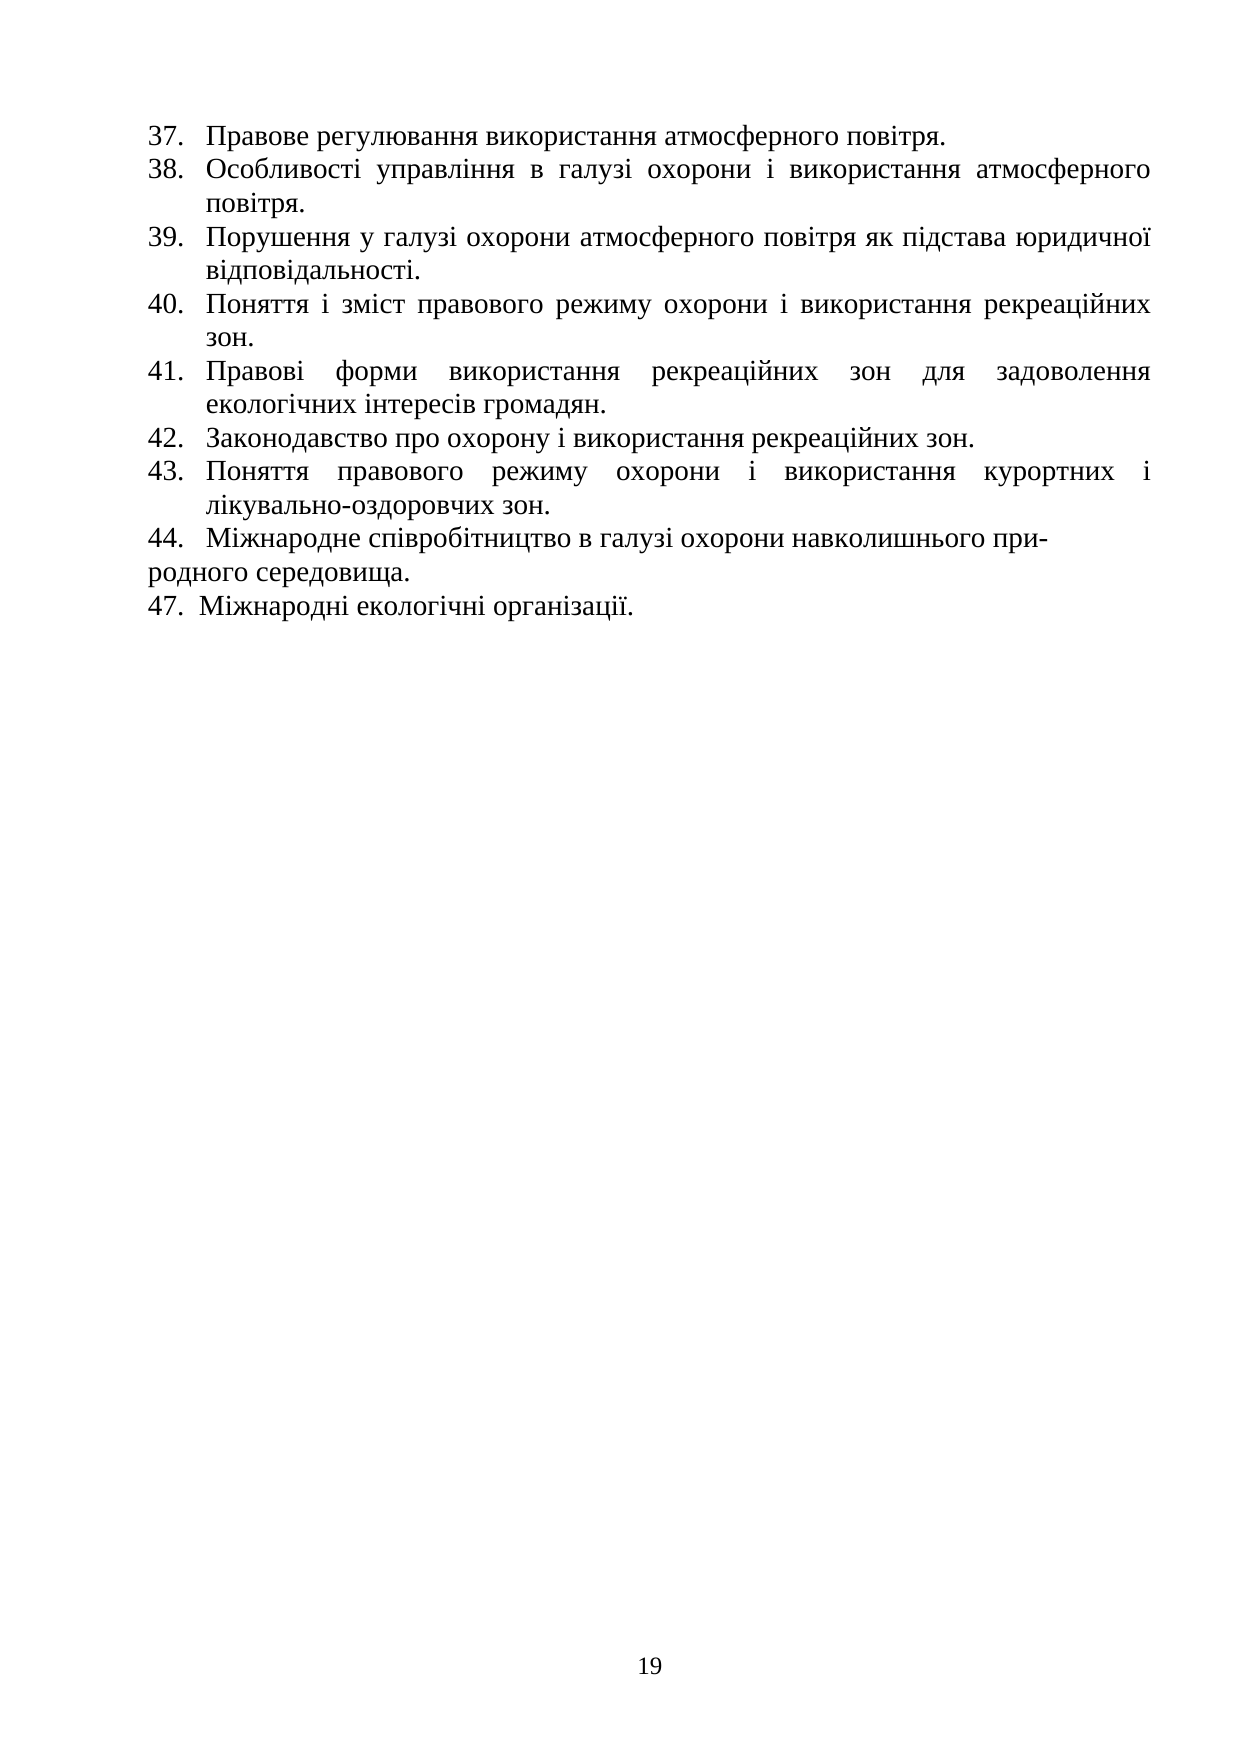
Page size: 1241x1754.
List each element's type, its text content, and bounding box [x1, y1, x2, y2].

text родного середовища. [148, 554, 1152, 588]
list Міжнародне співробітництво в галузі охорони навколишнього при- [148, 521, 1152, 554]
text 47. Міжнародні екологічні організації. [148, 588, 1152, 621]
list Порушення у галузі охорони атмосферного повітря як підстава юридичної відповідальності. [148, 219, 1152, 286]
list Правові форми використання рекреаційних зон для задоволення екологічних інтересів громадян. [148, 353, 1152, 420]
list Особливості управління в галузі охорони і використання атмосферного повітря. [148, 152, 1152, 219]
list Правове регулювання використання атмосферного повітря. [148, 118, 1152, 152]
list Поняття правового режиму охорони і використання курортних і лікувально-оздоровчих зон. [148, 453, 1152, 521]
list Законодавство про охорону і використання рекреаційних зон. [148, 420, 1152, 453]
list Поняття і зміст правового режиму охорони і використання рекреаційних зон. [148, 286, 1152, 353]
